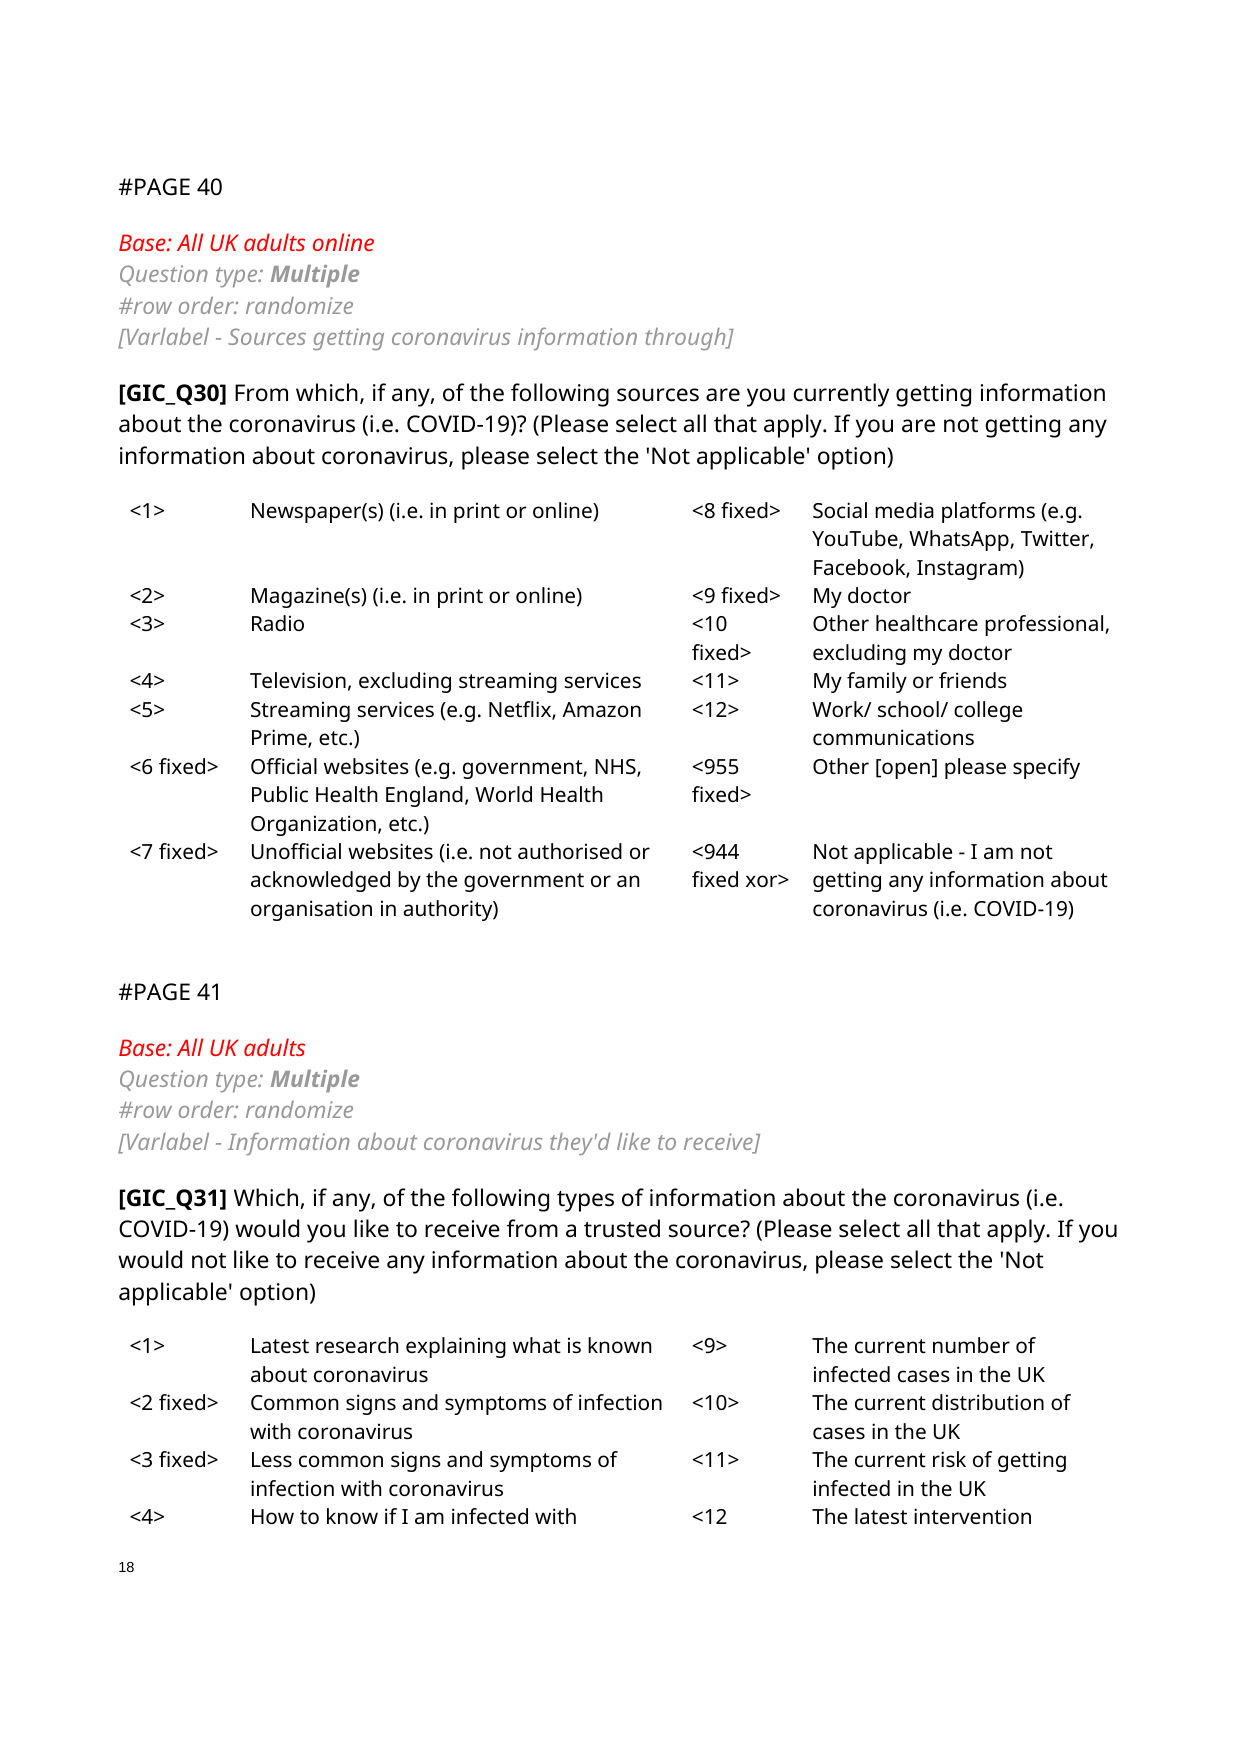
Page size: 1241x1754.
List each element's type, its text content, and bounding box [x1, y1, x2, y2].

table_cell Streaming services (e.g. Netflix, Amazon Prime, etc.) [239, 695, 680, 752]
text Base: All UK adults Question type: Multiple #row order: randomize [Varlabel - Information about coronavirus they'd like to receive] [118, 1032, 1122, 1157]
table_cell Radio [239, 610, 680, 666]
table_header <8 fixed> [680, 496, 801, 581]
table_cell Official websites (e.g. government, NHS, Public Health England, World Health Organization, etc.) [239, 752, 680, 837]
text #PAGE 40 [118, 171, 1122, 202]
table_header <9> [680, 1332, 801, 1388]
table_cell Not applicable - I am not getting any information about coronavirus (i.e. COVID-19) [801, 837, 1122, 922]
table_header <1> [118, 496, 238, 581]
table_cell Work/ school/ college communications [801, 695, 1122, 752]
table_cell <955 fixed> [680, 752, 801, 837]
table_cell <9 fixed> [680, 581, 801, 609]
text Base: All UK adults online Question type: Multiple #row order: randomize [Varlabel - Sources getting coronavirus information through] [118, 227, 1122, 352]
table_header Latest research explaining what is known about coronavirus [239, 1332, 680, 1388]
table_cell Television, excluding streaming services [239, 666, 680, 695]
table_cell Other [open] please specify [801, 752, 1122, 837]
table_cell The current distribution of cases in the UK [801, 1389, 1122, 1445]
table_cell <11> [680, 666, 801, 695]
table_cell Less common signs and symptoms of infection with coronavirus [239, 1445, 680, 1502]
table_cell <11> [680, 1445, 801, 1502]
table_cell <12> [680, 695, 801, 752]
table_cell <7 fixed> [118, 837, 238, 922]
table_cell Magazine(s) (i.e. in print or online) [239, 581, 680, 609]
table_cell <10> [680, 1389, 801, 1445]
table_cell <2> [118, 581, 238, 609]
table_cell <5> [118, 695, 238, 752]
table_cell Other healthcare professional, excluding my doctor [801, 610, 1122, 666]
table_cell <944 fixed xor> [680, 837, 801, 922]
table_cell <3> [118, 610, 238, 666]
table_cell Unofficial websites (i.e. not authorised or acknowledged by the government or an organisation in authority) [239, 837, 680, 922]
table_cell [239, 1502, 680, 1531]
text [GIC_Q31] Which, if any, of the following types of information about the coronavirus (i.e. COVID-19) would you like to receive from a trusted source? (Please select all that apply. If you would not like to receive any information about the coronavirus, please select the 'Not applicable' option) [118, 1182, 1122, 1307]
text [GIC_Q30] From which, if any, of the following sources are you currently getting information about the coronavirus (i.e. COVID-19)? (Please select all that apply. If you are not getting any information about coronavirus, please select the 'Not applicable' option) [118, 377, 1122, 471]
table_cell <4> [118, 666, 238, 695]
table_cell <12 fixed> [680, 1502, 801, 1531]
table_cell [801, 1502, 1122, 1531]
table_cell <4> [118, 1502, 238, 1531]
table_cell My family or friends [801, 666, 1122, 695]
table_header Social media platforms (e.g. YouTube, WhatsApp, Twitter, Facebook, Instagram) [801, 496, 1122, 581]
table_cell Common signs and symptoms of infection with coronavirus [239, 1389, 680, 1445]
table_cell <10 fixed> [680, 610, 801, 666]
table_header The current number of infected cases in the UK [801, 1332, 1122, 1388]
table_cell <2 fixed> [118, 1389, 238, 1445]
table_header <1> [118, 1332, 238, 1388]
table_cell <3 fixed> [118, 1445, 238, 1502]
table_cell <6 fixed> [118, 752, 238, 837]
table_cell My doctor [801, 581, 1122, 609]
text #PAGE 41 [118, 975, 1122, 1007]
table_header Newspaper(s) (i.e. in print or online) [239, 496, 680, 581]
table_cell The current risk of getting infected in the UK [801, 1445, 1122, 1502]
